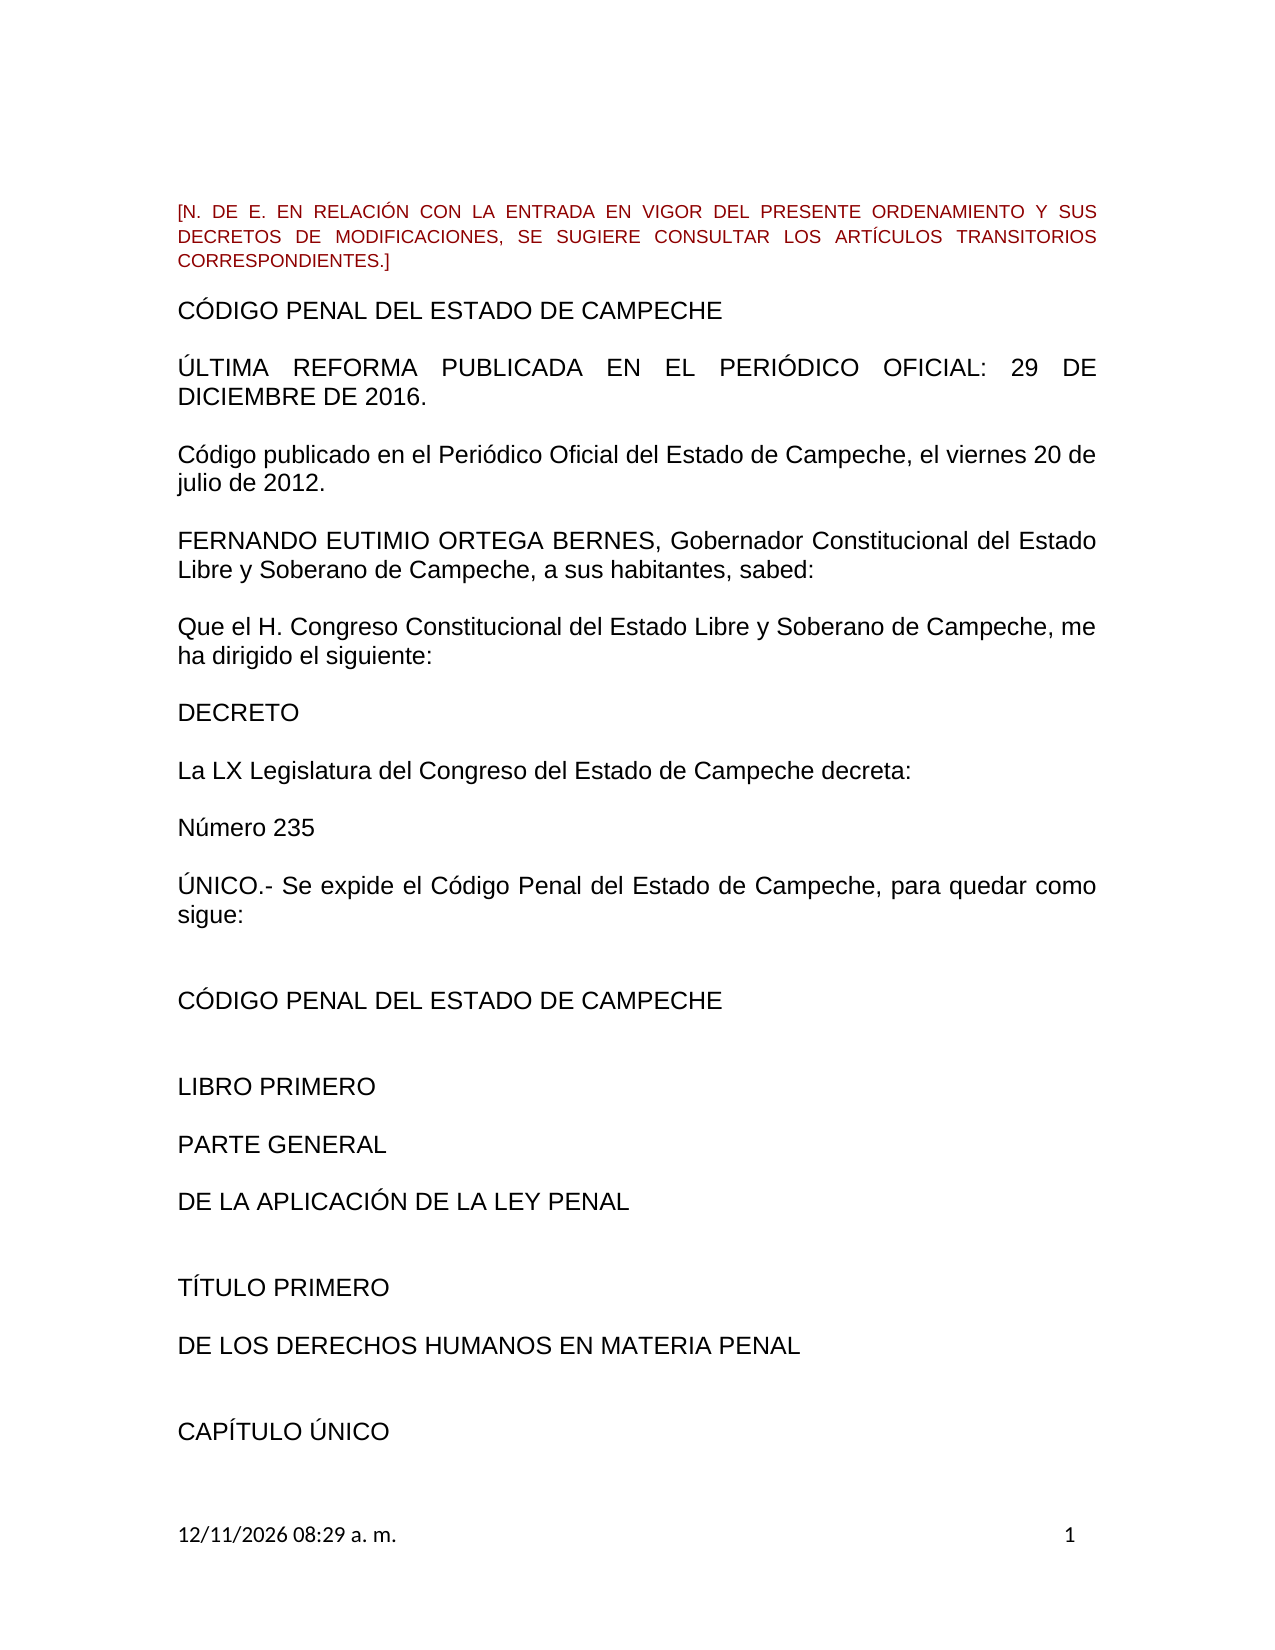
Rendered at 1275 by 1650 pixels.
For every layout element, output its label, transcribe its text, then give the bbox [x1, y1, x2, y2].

text FERNANDO EUTIMIO ORTEGA BERNES, Gobernador Constitucional del Estado Libre y Soberano de Campeche, a sus habitantes, sabed: [177, 526, 1098, 583]
text La LX Legislatura del Congreso del Estado de Campeche decreta: [177, 756, 1098, 784]
text CÓDIGO PENAL DEL ESTADO DE CAMPECHE [177, 296, 1098, 324]
text TÍTULO PRIMERO [177, 1273, 1098, 1302]
text [N. DE E. EN RELACIÓN CON LA ENTRADA EN VIGOR DEL PRESENTE ORDENAMIENTO Y SUS DECRETOS DE MODIFICACIONES, SE SUGIERE CONSULTAR LOS ARTÍCULOS TRANSITORIOS CORRESPONDIENTES.] [177, 201, 1098, 272]
text Código publicado en el Periódico Oficial del Estado de Campeche, el viernes 20 de julio de 2012. [177, 439, 1098, 497]
text DE LA APLICACIÓN DE LA LEY PENAL [177, 1187, 1098, 1216]
text DECRETO [177, 698, 1098, 727]
text LIBRO PRIMERO [177, 1072, 1098, 1101]
text DE LOS DERECHOS HUMANOS EN MATERIA PENAL [177, 1331, 1098, 1359]
text ÚLTIMA REFORMA PUBLICADA EN EL PERIÓDICO OFICIAL: 29 DE DICIEMBRE DE 2016. [177, 353, 1098, 411]
text PARTE GENERAL [177, 1129, 1098, 1158]
text CÓDIGO PENAL DEL ESTADO DE CAMPECHE [177, 986, 1098, 1014]
text Que el H. Congreso Constitucional del Estado Libre y Soberano de Campeche, me ha dirigido el siguiente: [177, 612, 1098, 669]
text ÚNICO.- Se expide el Código Penal del Estado de Campeche, para quedar como sigue: [177, 871, 1098, 928]
text Número 235 [177, 813, 1098, 842]
text CAPÍTULO ÚNICO [177, 1417, 1098, 1446]
